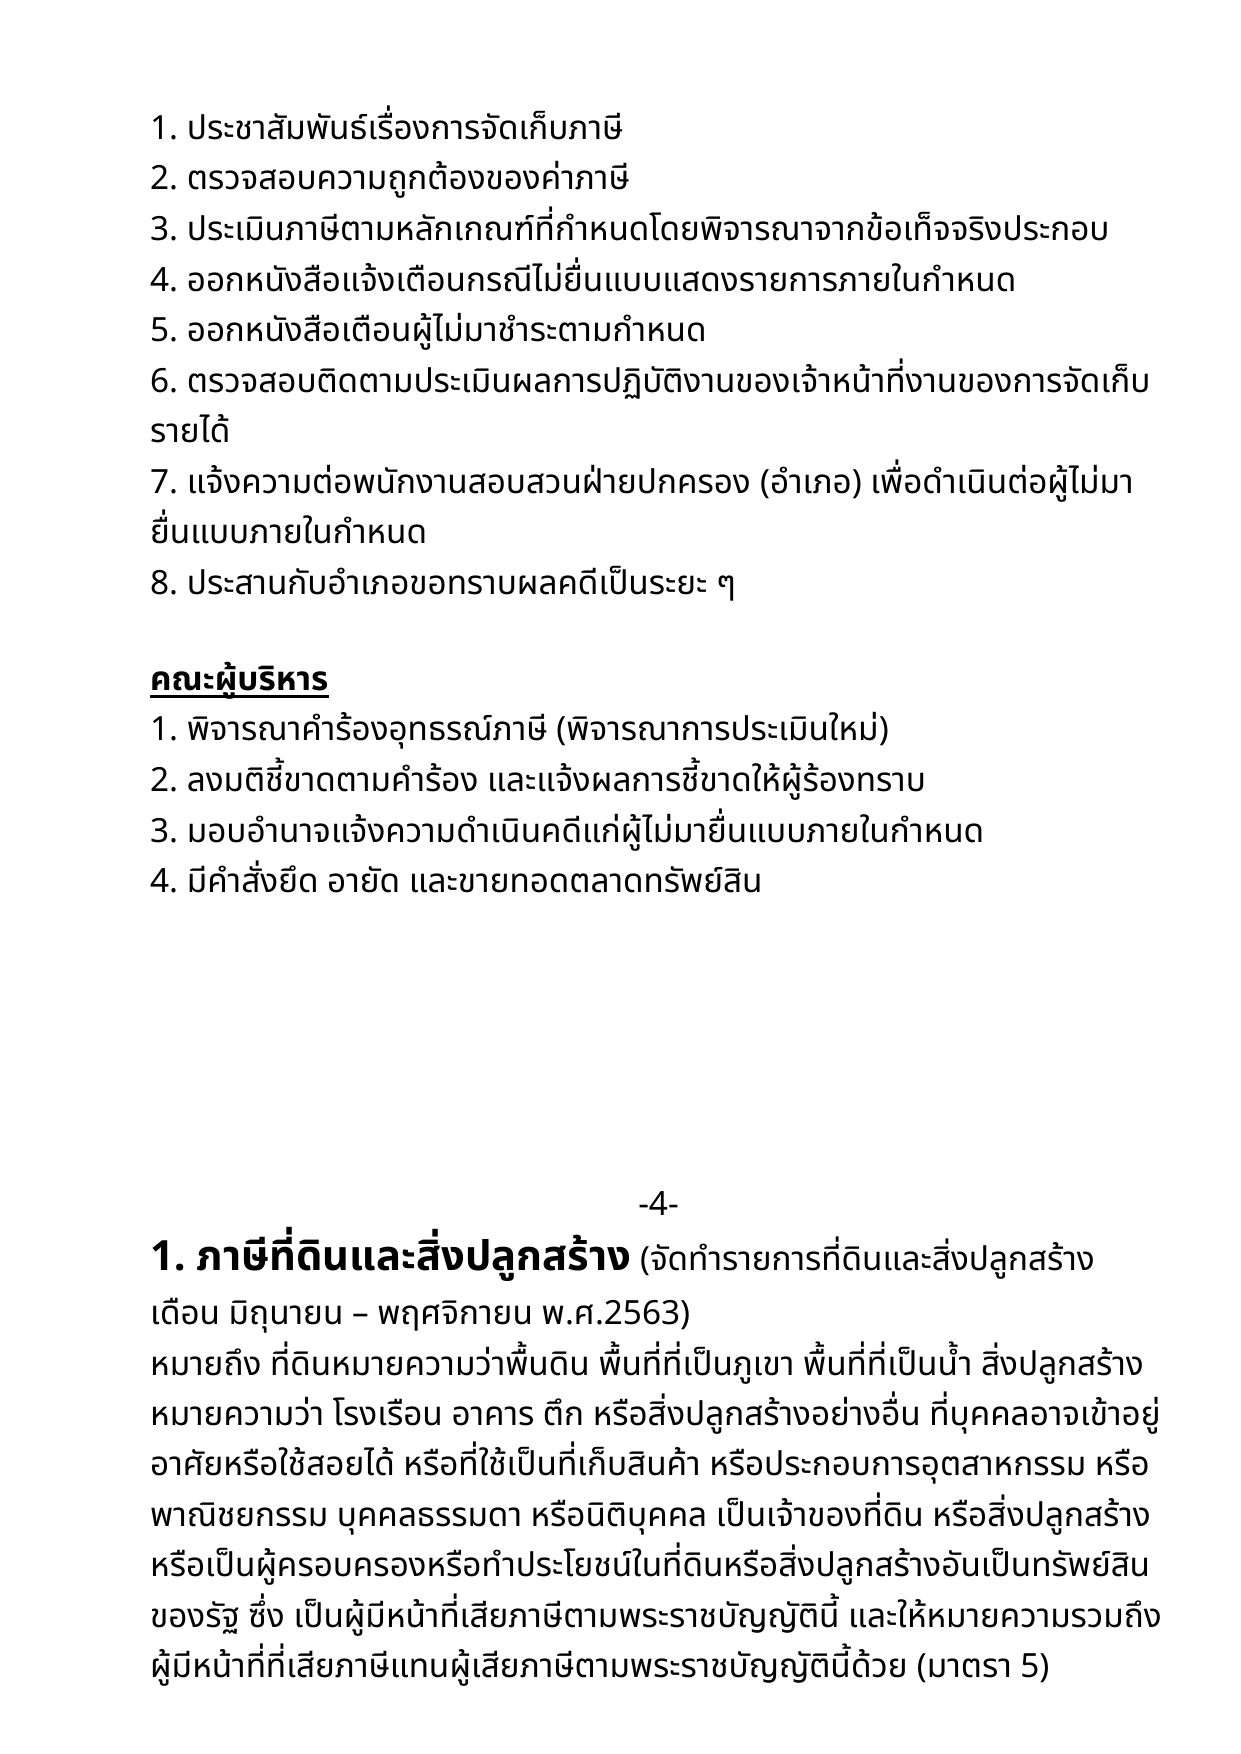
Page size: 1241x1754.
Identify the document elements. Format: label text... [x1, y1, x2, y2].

text 4. ออกหนังสือแจ้งเตือนกรณีไม่ยื่นแบบแสดงรายการภายในกำหนด [150, 255, 1167, 306]
text 4. มีคำสั่งยึด อายัด และขายทอดตลาดทรัพย์สิน [150, 857, 1167, 908]
text 3. มอบอำนาจแจ้งความดำเนินคดีแก่ผู้ไม่มายื่นแบบภายในกำหนด [150, 806, 1167, 857]
text 7. แจ้งความต่อพนักงานสอบสวนฝ่ายปกครอง (อำเภอ) เพื่อดำเนินต่อผู้ไม่มายื่นแบบภายในกำหนด [150, 458, 1167, 559]
text 2. ลงมติชี้ขาดตามคำร้อง และแจ้งผลการชี้ขาดให้ผู้ร้องทราบ [150, 756, 1167, 806]
text 5. ออกหนังสือเตือนผู้ไม่มาชำระตามกำหนด [150, 306, 1167, 357]
text หมายถึง ที่ดินหมายความว่าพื้นดิน พื้นที่ที่เป็นภูเขา พื้นที่ที่เป็นน้ำ สิ่งปลูกสร้าง หมายความว่า โรงเรือน อาคาร ตึก หรือสิ่งปลูกสร้างอย่างอื่น ที่บุคคลอาจเข้าอยู่อาศัยหรือใช้สอยได้ หรือที่ใช้เป็นที่เก็บสินค้า หรือประกอบการอุตสาหกรรม หรือพาณิชยกรรม บุคคลธรรมดา หรือนิติบุคคล เป็นเจ้าของที่ดิน หรือสิ่งปลูกสร้าง หรือเป็นผู้ครอบครองหรือทำประโยชน์ในที่ดินหรือสิ่งปลูกสร้างอันเป็นทรัพย์สินของรัฐ ซึ่ง เป็นผู้มีหน้าที่เสียภาษีตามพระราชบัญญัตินี้ และให้หมายความรวมถึงผู้มีหน้าที่ที่เสียภาษีแทนผู้เสียภาษีตามพระราชบัญญัตินี้ด้วย (มาตรา 5) [150, 1339, 1167, 1693]
text 8. ประสานกับอำเภอขอทราบผลคดีเป็นระยะ ๆ [150, 559, 1167, 609]
text คณะผู้บริหาร [150, 655, 1167, 705]
text 1. ภาษีที่ดินและสิ่งปลูกสร้าง (จัดทำรายการที่ดินและสิ่งปลูกสร้าง เดือน มิถุนายน – พฤศจิกายน พ.ศ.2563) [150, 1226, 1167, 1339]
text 2. ตรวจสอบความถูกต้องของค่าภาษี [150, 154, 1167, 205]
text 1. พิจารณาคำร้องอุทธรณ์ภาษี (พิจารณาการประเมินใหม่) [150, 705, 1167, 756]
text 6. ตรวจสอบติดตามประเมินผลการปฏิบัติงานของเจ้าหน้าที่งานของการจัดเก็บรายได้ [150, 357, 1167, 458]
text 3. ประเมินภาษีตามหลักเกณฑ์ที่กำหนดโดยพิจารณาจากข้อเท็จจริงประกอบ [150, 205, 1167, 255]
text -4- [150, 1180, 1167, 1226]
text 1. ประชาสัมพันธ์เรื่องการจัดเก็บภาษี [150, 103, 1167, 154]
